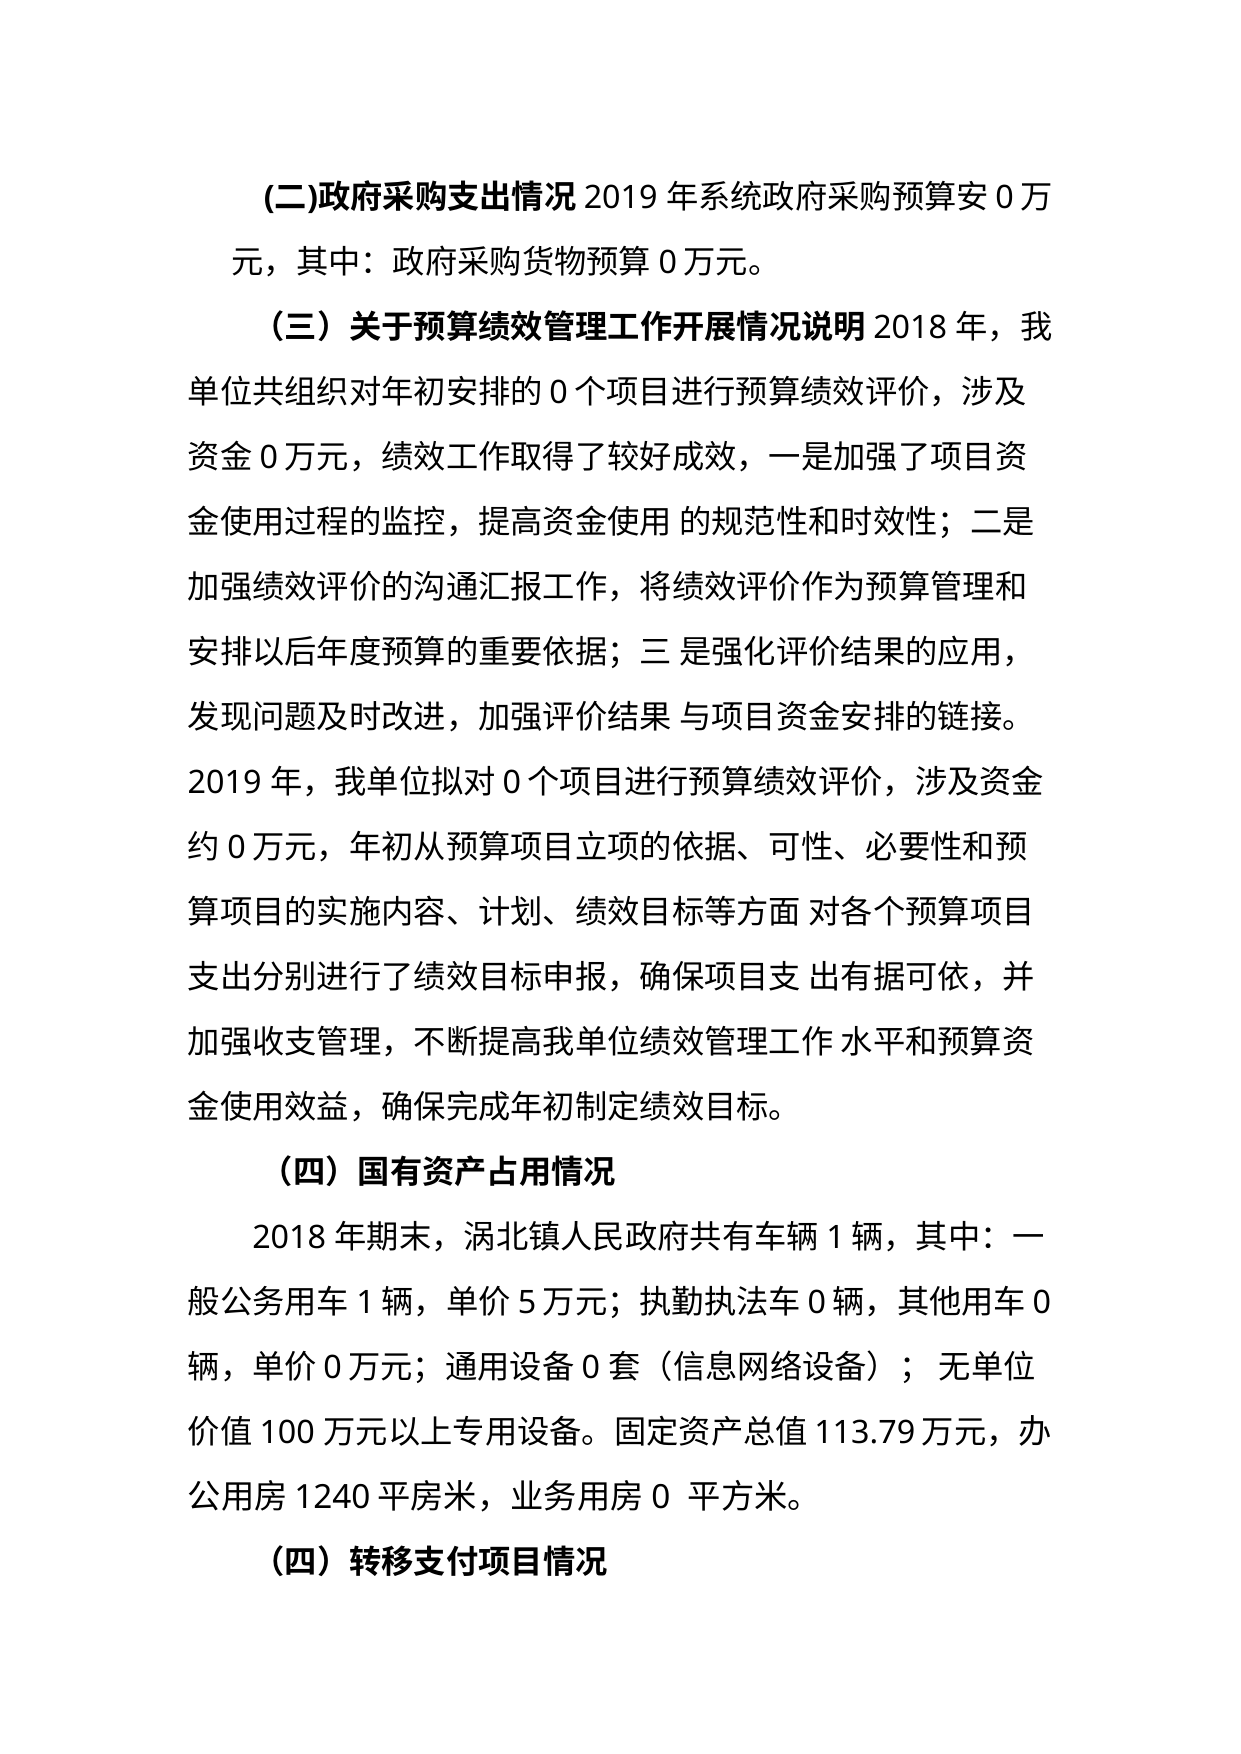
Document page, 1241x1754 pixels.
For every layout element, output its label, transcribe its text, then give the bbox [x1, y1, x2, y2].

text （四）国有资产占用情况 [187, 1137, 1053, 1202]
text 2018 年期末，涡北镇人民政府共有车辆 1辆，其中：一般公务用车 1辆，单价 5万元；执勤执法车0辆，其他用车0辆，单价0万元；通用设备 0 套（信息网络设备）； 无单位价值 100 万元以上专用设备。固定资产总值113.79万元，办公用房1240平房米，业务用房 0 平方米。 [187, 1202, 1053, 1527]
list 转移支付项目情况 [187, 1527, 1053, 1592]
text （三）关于预算绩效管理工作开展情况说明 2018 年，我单位共组织对年初安排的0个项目进行预算绩效评价，涉及资金 0万元，绩效工作取得了较好成效，一是加强了项目资金使用过程的监控，提高资金使用 的规范性和时效性；二是加强绩效评价的沟通汇报工作，将绩效评价作为预算管理和安排以后年度预算的重要依据；三 是强化评价结果的应用，发现问题及时改进，加强评价结果 与项目资金安排的链接。 2019 年，我单位拟对0个项目进行预算绩效评价，涉及资金约 0万元，年初从预算项目立项的依据、可性、必要性和预算项目的实施内容、计划、绩效目标等方面 对各个预算项目支出分别进行了绩效目标申报，确保项目支 出有据可依，并加强收支管理，不断提高我单位绩效管理工作 水平和预算资金使用效益，确保完成年初制定绩效目标。 [187, 292, 1053, 1137]
text (二)政府采购支出情况 2019 年系统政府采购预算安0万元，其中：政府采购货物预算 0万元。 [231, 162, 1053, 292]
